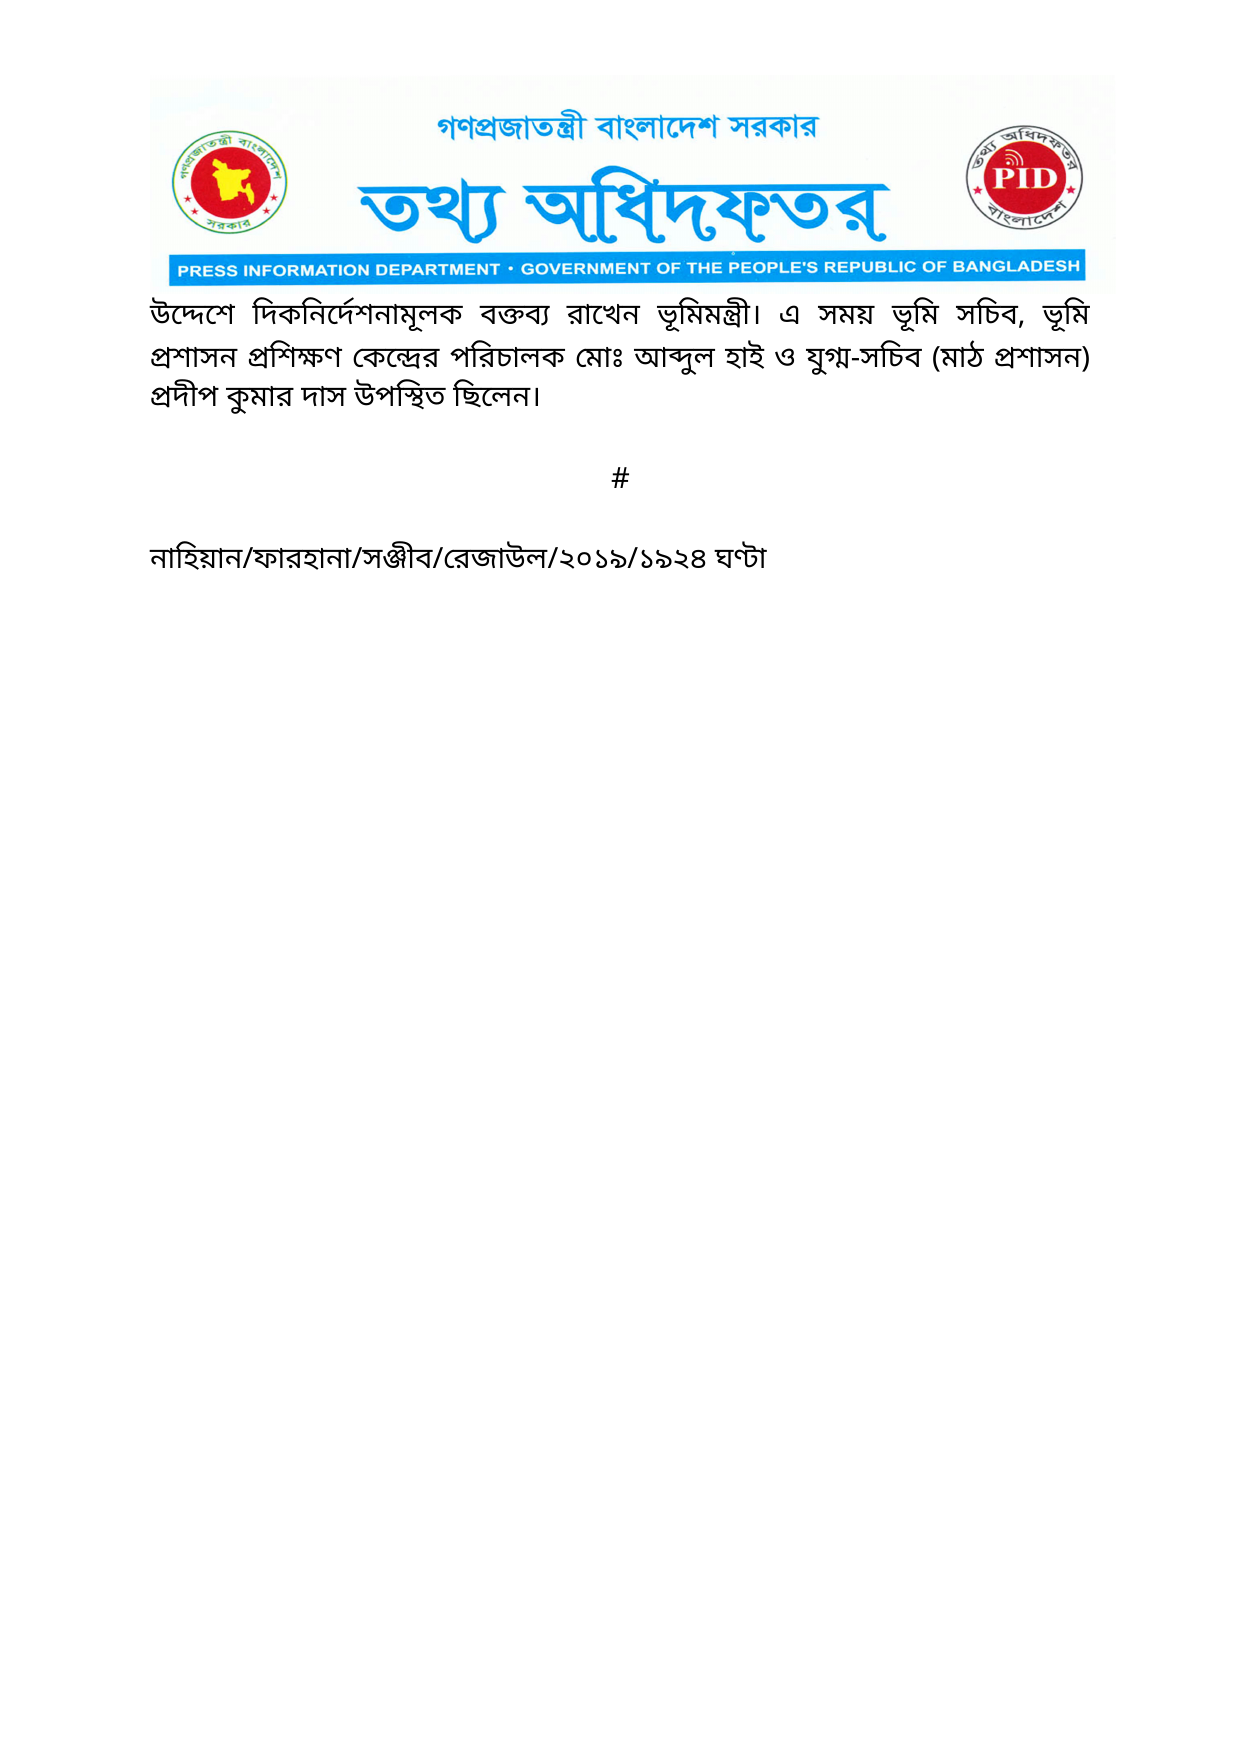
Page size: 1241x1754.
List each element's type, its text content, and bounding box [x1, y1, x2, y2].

text নাহিয়ান/ফারহানা/সঞ্জীব/রেজাউল/২০১৯/১৯২৪ ঘণ্টা [150, 537, 1090, 580]
text # [150, 458, 1090, 497]
picture [150, 75, 1116, 294]
